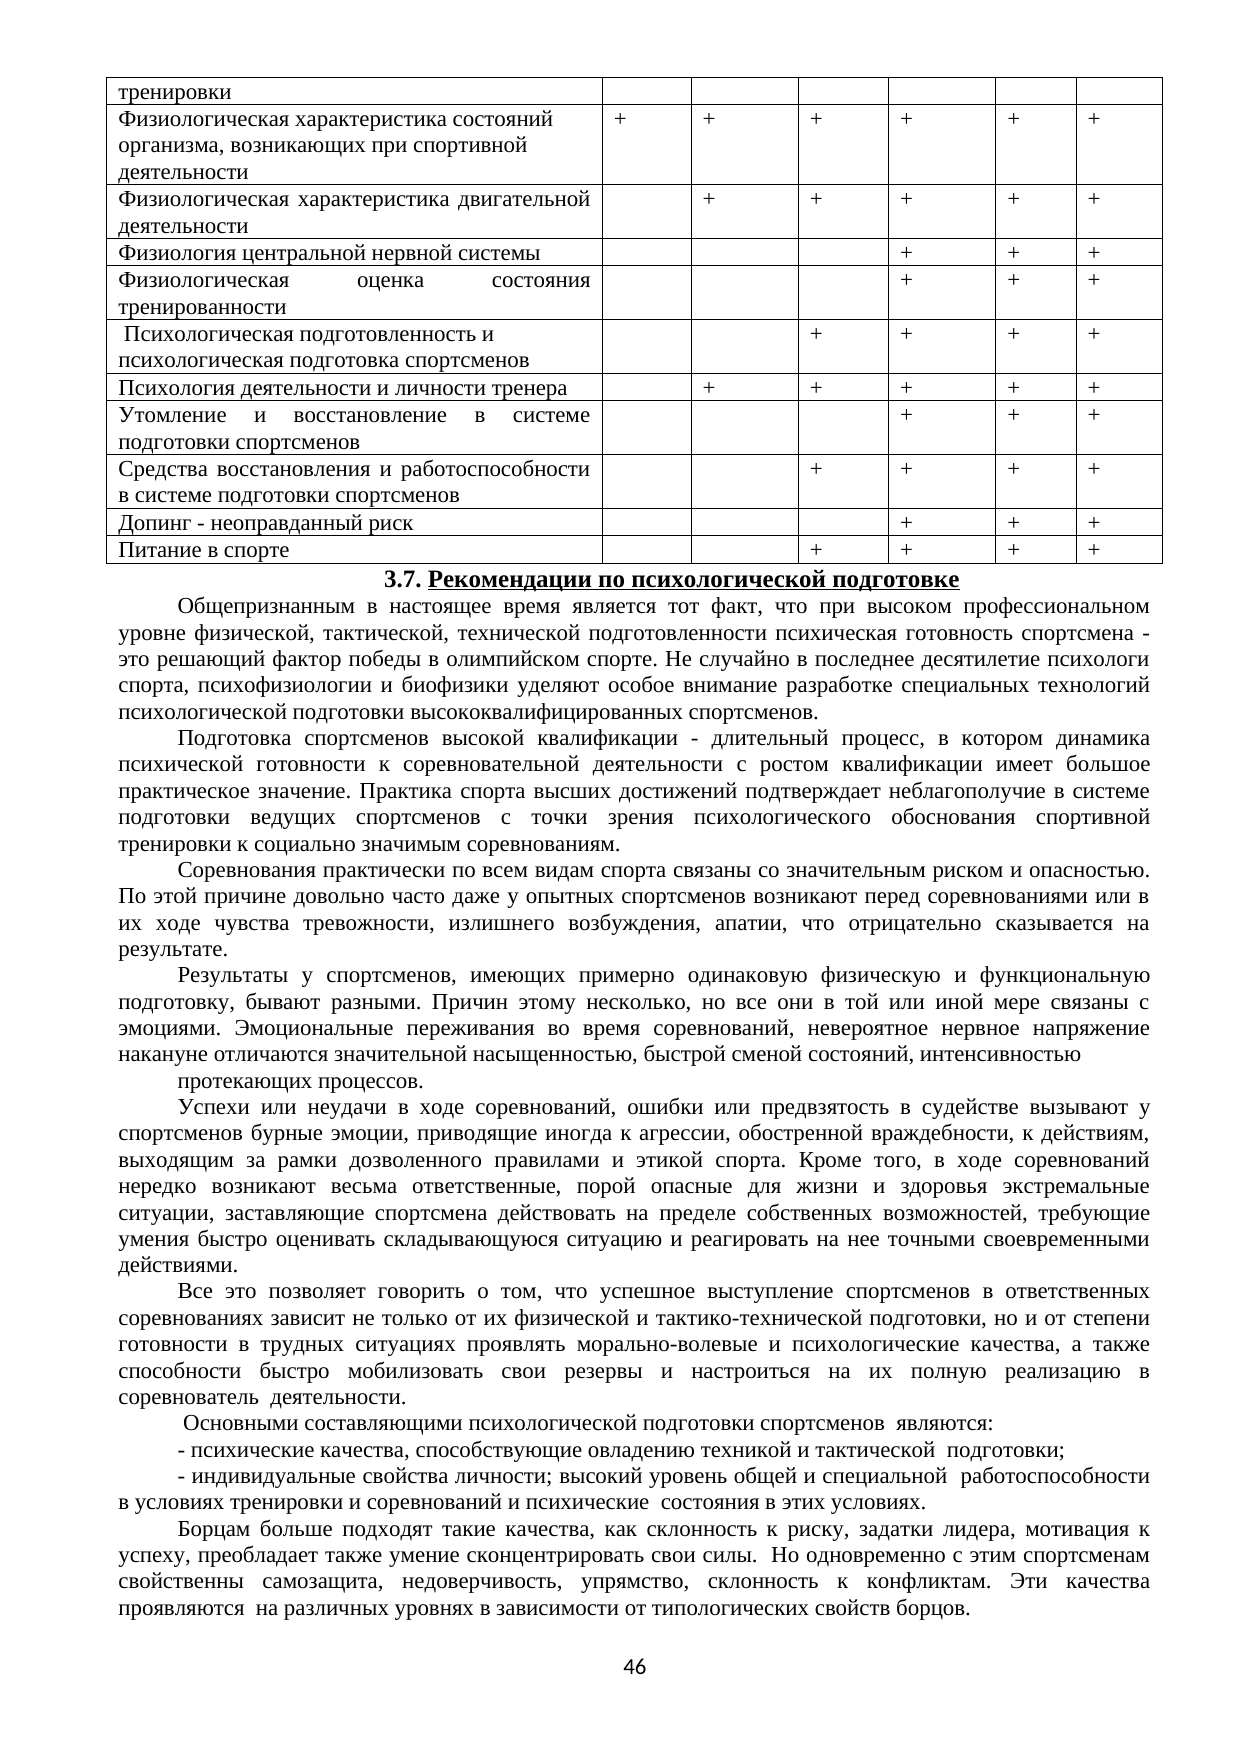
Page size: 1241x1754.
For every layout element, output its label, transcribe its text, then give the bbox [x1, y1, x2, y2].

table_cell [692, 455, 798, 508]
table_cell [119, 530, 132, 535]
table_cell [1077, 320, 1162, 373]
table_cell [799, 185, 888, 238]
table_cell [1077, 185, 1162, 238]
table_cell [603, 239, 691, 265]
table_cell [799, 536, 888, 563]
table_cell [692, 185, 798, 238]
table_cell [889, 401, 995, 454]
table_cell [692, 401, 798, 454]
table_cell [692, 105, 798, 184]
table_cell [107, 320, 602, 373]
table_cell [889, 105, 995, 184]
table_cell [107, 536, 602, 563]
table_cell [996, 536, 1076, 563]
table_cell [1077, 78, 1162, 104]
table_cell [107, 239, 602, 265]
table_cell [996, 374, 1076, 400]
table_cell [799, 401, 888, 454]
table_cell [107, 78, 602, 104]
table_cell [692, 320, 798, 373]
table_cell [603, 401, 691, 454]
text протекающих процессов. [118, 1067, 1152, 1093]
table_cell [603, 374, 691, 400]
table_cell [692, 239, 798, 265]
text Подготовка спортсменов высокой квалификации - длительный процесс, в котором динамика психической готовности к соревновательной деятельности с ростом квалификации имеет большое практическое значение. Практика спорта высших достижений подтверждает неблагополучие в системе подготовки ведущих спортсменов с точки зрения психологического обоснования спортивной тренировки к социально значимым соревнованиям. [118, 724, 1152, 856]
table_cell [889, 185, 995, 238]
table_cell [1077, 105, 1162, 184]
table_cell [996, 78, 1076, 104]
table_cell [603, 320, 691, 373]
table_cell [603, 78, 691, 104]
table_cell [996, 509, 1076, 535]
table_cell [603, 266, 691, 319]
text Общепризнанным в настоящее время является тот факт, что при высоком профессиональном уровне физической, тактической, технической подготовленности психическая готовность спортсмена - это решающий фактор победы в олимпийском спорте. Не случайно в последнее десятилетие психологи спорта, психофизиологии и биофизики уделяют особое внимание разработке специальных технологий психологической подготовки высококвалифицированных спортсменов. [118, 592, 1152, 724]
text - индивидуальные свойства личности; высокий уровень общей и специальной работоспособности в условиях тренировки и соревнований и психические состояния в этих условиях. [118, 1462, 1152, 1515]
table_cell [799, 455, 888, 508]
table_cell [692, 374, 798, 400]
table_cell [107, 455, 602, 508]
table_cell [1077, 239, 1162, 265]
text Соревнования практически по всем видам спорта связаны со значительным риском и опасностью. По этой причине довольно часто даже у опытных спортсменов возникают перед соревнованиями или в их ходе чувства тревожности, излишнего возбуждения, апатии, что отрицательно сказывается на результате. [118, 856, 1152, 961]
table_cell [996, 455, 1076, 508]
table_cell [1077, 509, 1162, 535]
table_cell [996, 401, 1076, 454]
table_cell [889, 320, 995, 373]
text - психические качества, способствующие овладению техникой и тактической подготовки; [118, 1436, 1152, 1462]
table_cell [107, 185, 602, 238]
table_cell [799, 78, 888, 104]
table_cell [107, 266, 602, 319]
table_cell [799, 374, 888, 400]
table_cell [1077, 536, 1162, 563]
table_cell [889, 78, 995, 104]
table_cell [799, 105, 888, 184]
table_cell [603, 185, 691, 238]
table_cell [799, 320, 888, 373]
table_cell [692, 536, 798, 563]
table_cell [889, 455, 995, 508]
text 3.7. Рекомендации по психологической подготовке [118, 564, 1152, 592]
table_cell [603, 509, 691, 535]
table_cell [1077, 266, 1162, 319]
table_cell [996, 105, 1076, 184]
text Основными составляющими психологической подготовки спортсменов являются: [118, 1409, 1152, 1436]
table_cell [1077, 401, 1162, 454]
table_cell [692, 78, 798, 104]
text Борцам больше подходят такие качества, как склонность к риску, задатки лидера, мотивация к успеху, преобладает также умение сконцентрировать свои силы. Но одновременно с этим спортсменам свойственны самозащита, недоверчивость, упрямство, склонность к конфликтам. Эти качества проявляются на различных уровнях в зависимости от типологических свойств борцов. [118, 1515, 1152, 1620]
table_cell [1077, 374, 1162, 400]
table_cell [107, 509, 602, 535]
text Все это позволяет говорить о том, что успешное выступление спортсменов в ответственных соревнованиях зависит не только от их физической и тактико-технической подготовки, но и от степени готовности в трудных ситуациях проявлять морально-волевые и психологические качества, а также способности быстро мобилизовать свои резервы и настроиться на их полную реализацию в соревнователь деятельности. [118, 1278, 1152, 1409]
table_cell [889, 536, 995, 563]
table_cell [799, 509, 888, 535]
text Результаты у спортсменов, имеющих примерно одинаковую физическую и функциональную подготовку, бывают разными. Причин этому несколько, но все они в той или иной мере связаны с эмоциями. Эмоциональные переживания во время соревнований, невероятное нервное напряжение накануне отличаются значительной насыщенностью, быстрой сменой состояний, интенсивностью [118, 961, 1152, 1067]
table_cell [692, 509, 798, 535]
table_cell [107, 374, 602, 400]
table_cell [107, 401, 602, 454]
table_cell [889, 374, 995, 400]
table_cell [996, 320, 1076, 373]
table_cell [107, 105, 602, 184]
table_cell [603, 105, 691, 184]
text Успехи или неудачи в ходе соревнований, ошибки или предвзятость в судействе вызывают у спортсменов бурные эмоции, приводящие иногда к агрессии, обостренной враждебности, к действиям, выходящим за рамки дозволенного правилами и этикой спорта. Кроме того, в ходе соревнований нередко возникают весьма ответственные, порой опасные для жизни и здоровья экстремальные ситуации, заставляющие спортсмена действовать на пределе собственных возможностей, требующие умения быстро оценивать складывающуюся ситуацию и реагировать на нее точными своевременными действиями. [118, 1093, 1152, 1278]
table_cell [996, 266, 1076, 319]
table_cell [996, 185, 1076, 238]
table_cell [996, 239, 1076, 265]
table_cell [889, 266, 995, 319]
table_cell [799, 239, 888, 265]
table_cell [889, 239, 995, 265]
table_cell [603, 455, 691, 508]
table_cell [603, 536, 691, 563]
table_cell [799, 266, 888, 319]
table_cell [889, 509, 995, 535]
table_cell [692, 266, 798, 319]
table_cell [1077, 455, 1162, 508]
